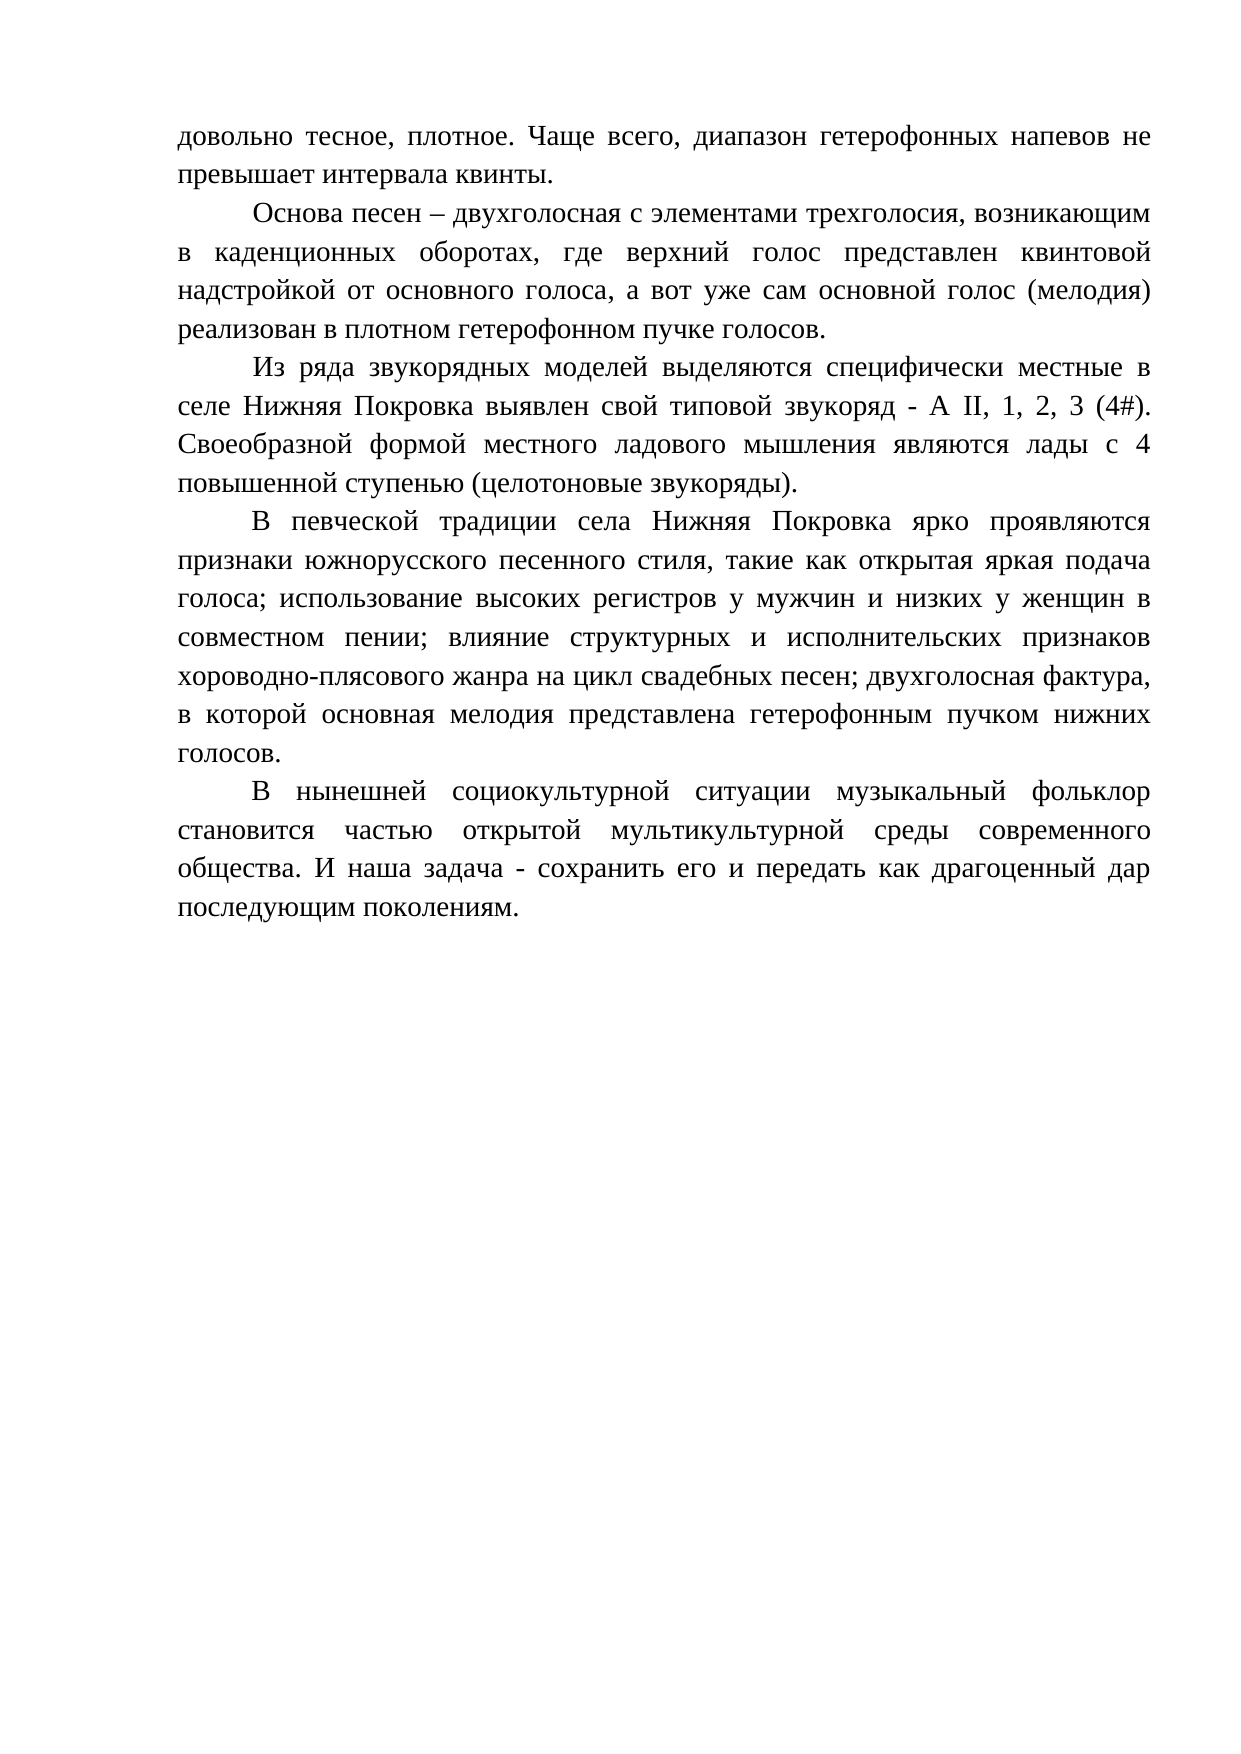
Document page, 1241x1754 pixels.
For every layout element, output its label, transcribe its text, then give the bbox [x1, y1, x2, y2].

text Основа песен – двухголосная с элементами трехголосия, возникающим в каденционных оборотах, где верхний голос представлен квинтовой надстройкой от основного голоса, а вот уже сам основной голос (мелодия) реализован в плотном гетерофонном пучке голосов. [177, 195, 1152, 344]
text Из ряда звукорядных моделей выделяются специфически местные в селе Нижняя Покровка выявлен свой типовой звукоряд - А II, 1, 2, 3 (4#). Своеобразной формой местного ладового мышления являются лады с 4 повышенной ступенью (целотоновые звукоряды). [177, 349, 1152, 498]
text В нынешней социокультурной ситуации музыкальный фольклор становится частью открытой мультикультурной среды современного общества. И наша задача - сохранить его и передать как драгоценный дар последующим поколениям. [177, 773, 1152, 922]
text В певческой традиции села Нижняя Покровка ярко проявляются признаки южнорусского песенного стиля, такие как открытая яркая подача голоса; использование высоких регистров у мужчин и низких у женщин в совместном пении; влияние структурных и исполнительских признаков хороводно-плясового жанра на цикл свадебных песен; двухголосная фактура, в которой основная мелодия представлена гетерофонным пучком нижних голосов. [177, 503, 1152, 768]
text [177, 118, 1152, 190]
